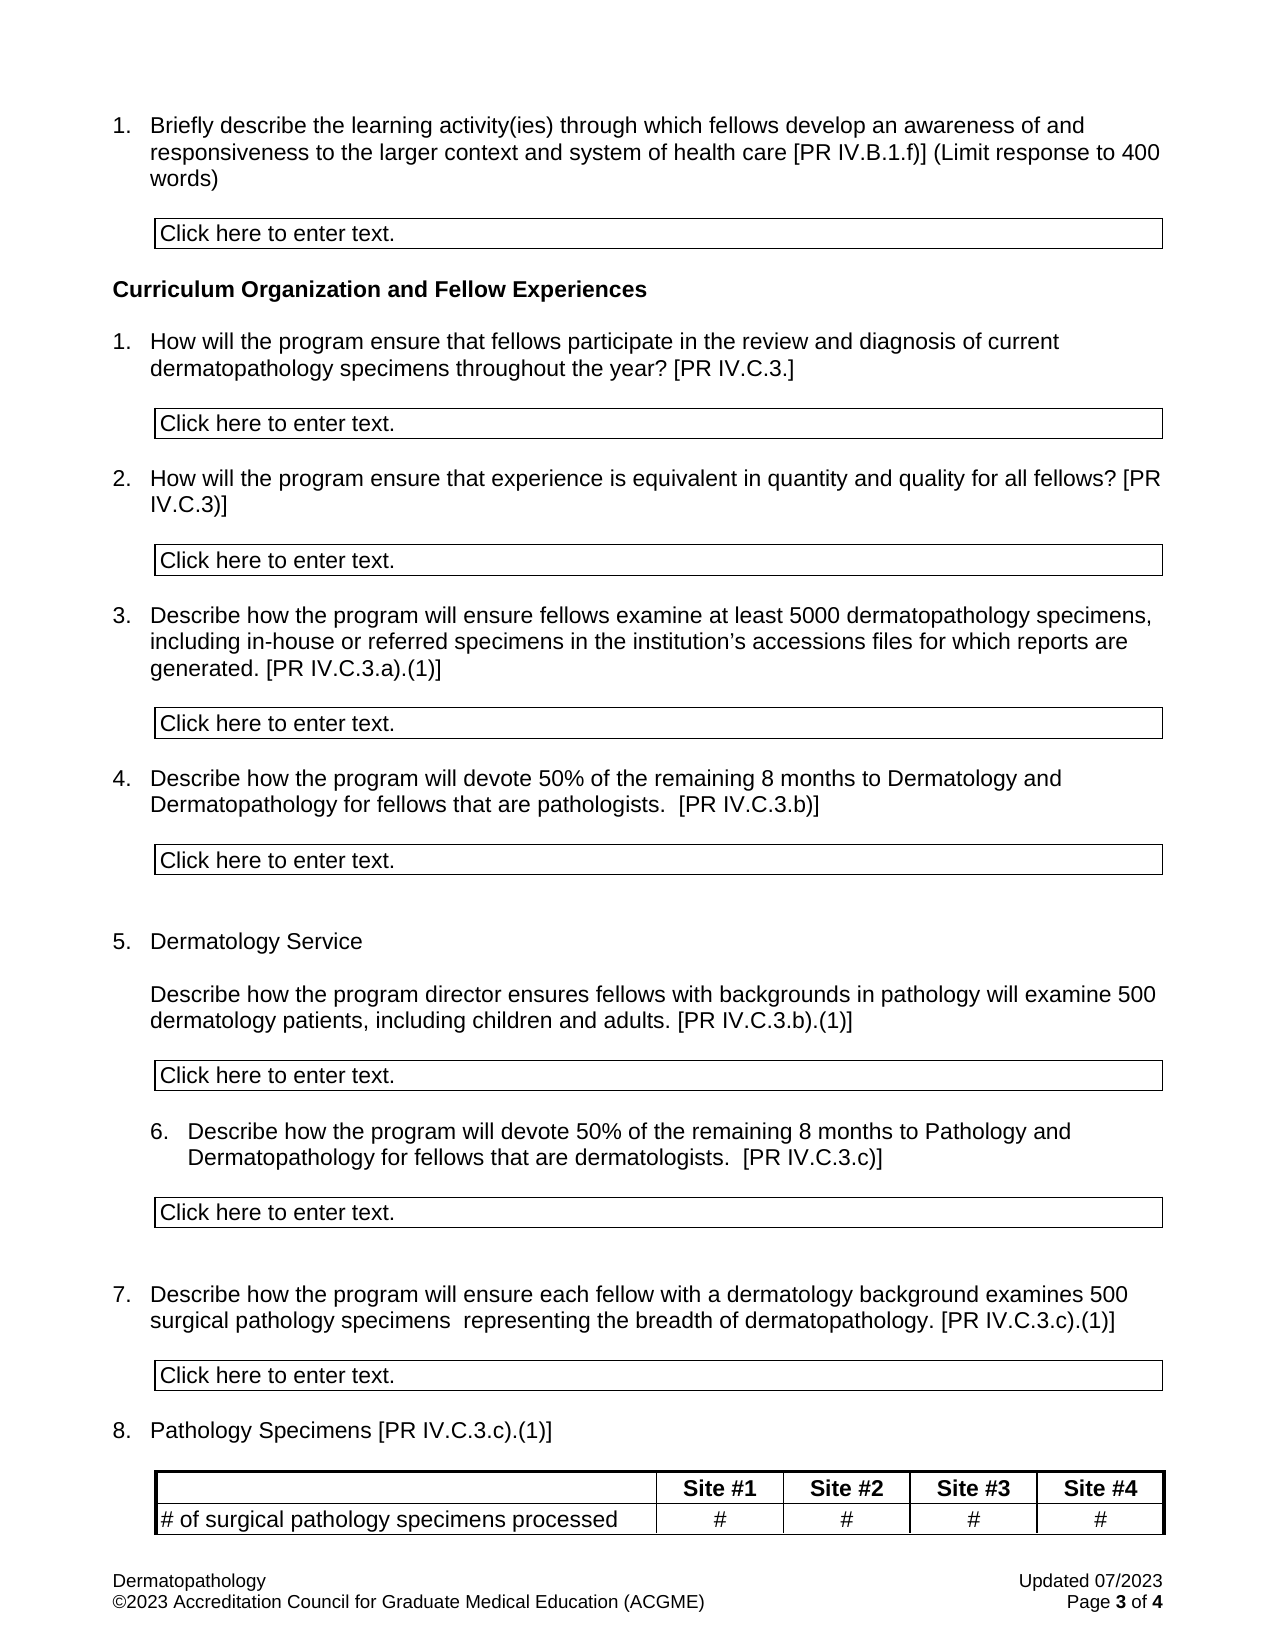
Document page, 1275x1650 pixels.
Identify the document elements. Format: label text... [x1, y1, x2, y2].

list How will the program ensure that experience is equivalent in quantity and quality for all fellows? [PR IV.C.3)] [112, 465, 1162, 518]
list Pathology Specimens [PR IV.C.3.c).(1)] [112, 1417, 1162, 1444]
list Briefly describe the learning activity(ies) through which fellows develop an awareness of and responsiveness to the larger context and system of health care [PR IV.B.1.f)] (Limit response to 400 words) [112, 112, 1162, 192]
list Describe how the program will devote 50% of the remaining 8 months to Dermatology and Dermatopathology for fellows that are pathologists. [PR IV.C.3.b)] [112, 765, 1162, 818]
list Describe how the program will ensure each fellow with a dermatology background examines 500 surgical pathology specimens representing the breadth of dermatopathology. [PR IV.C.3.c).(1)] [112, 1281, 1162, 1333]
list Describe how the program will devote 50% of the remaining 8 months to Pathology and Dermatopathology for fellows that are dermatologists. [PR IV.C.3.c)] [150, 1118, 1162, 1170]
list Describe how the program will ensure fellows examine at least 5000 dermatopathology specimens, including in-house or referred specimens in the institution’s accessions files for which reports are generated. [PR IV.C.3.a).(1)] [112, 602, 1162, 681]
table_header [158, 1473, 656, 1503]
text Curriculum Organization and Fellow Experiences [112, 276, 1162, 302]
list How will the program ensure that fellows participate in the review and diagnosis of current dermatopathology specimens throughout the year? [PR IV.C.3.] [112, 328, 1162, 381]
table_header Site #4 [1038, 1473, 1162, 1503]
table_header Site #1 [657, 1473, 783, 1503]
table_header Site #3 [911, 1473, 1036, 1503]
list Dermatology Service [112, 928, 1162, 954]
table_cell # of surgical pathology specimens processed [158, 1504, 656, 1533]
table_header Site #2 [784, 1473, 909, 1503]
text Describe how the program director ensures fellows with backgrounds in pathology will examine 500 dermatology patients, including children and adults. [PR IV.C.3.b).(1)] [150, 981, 1162, 1033]
